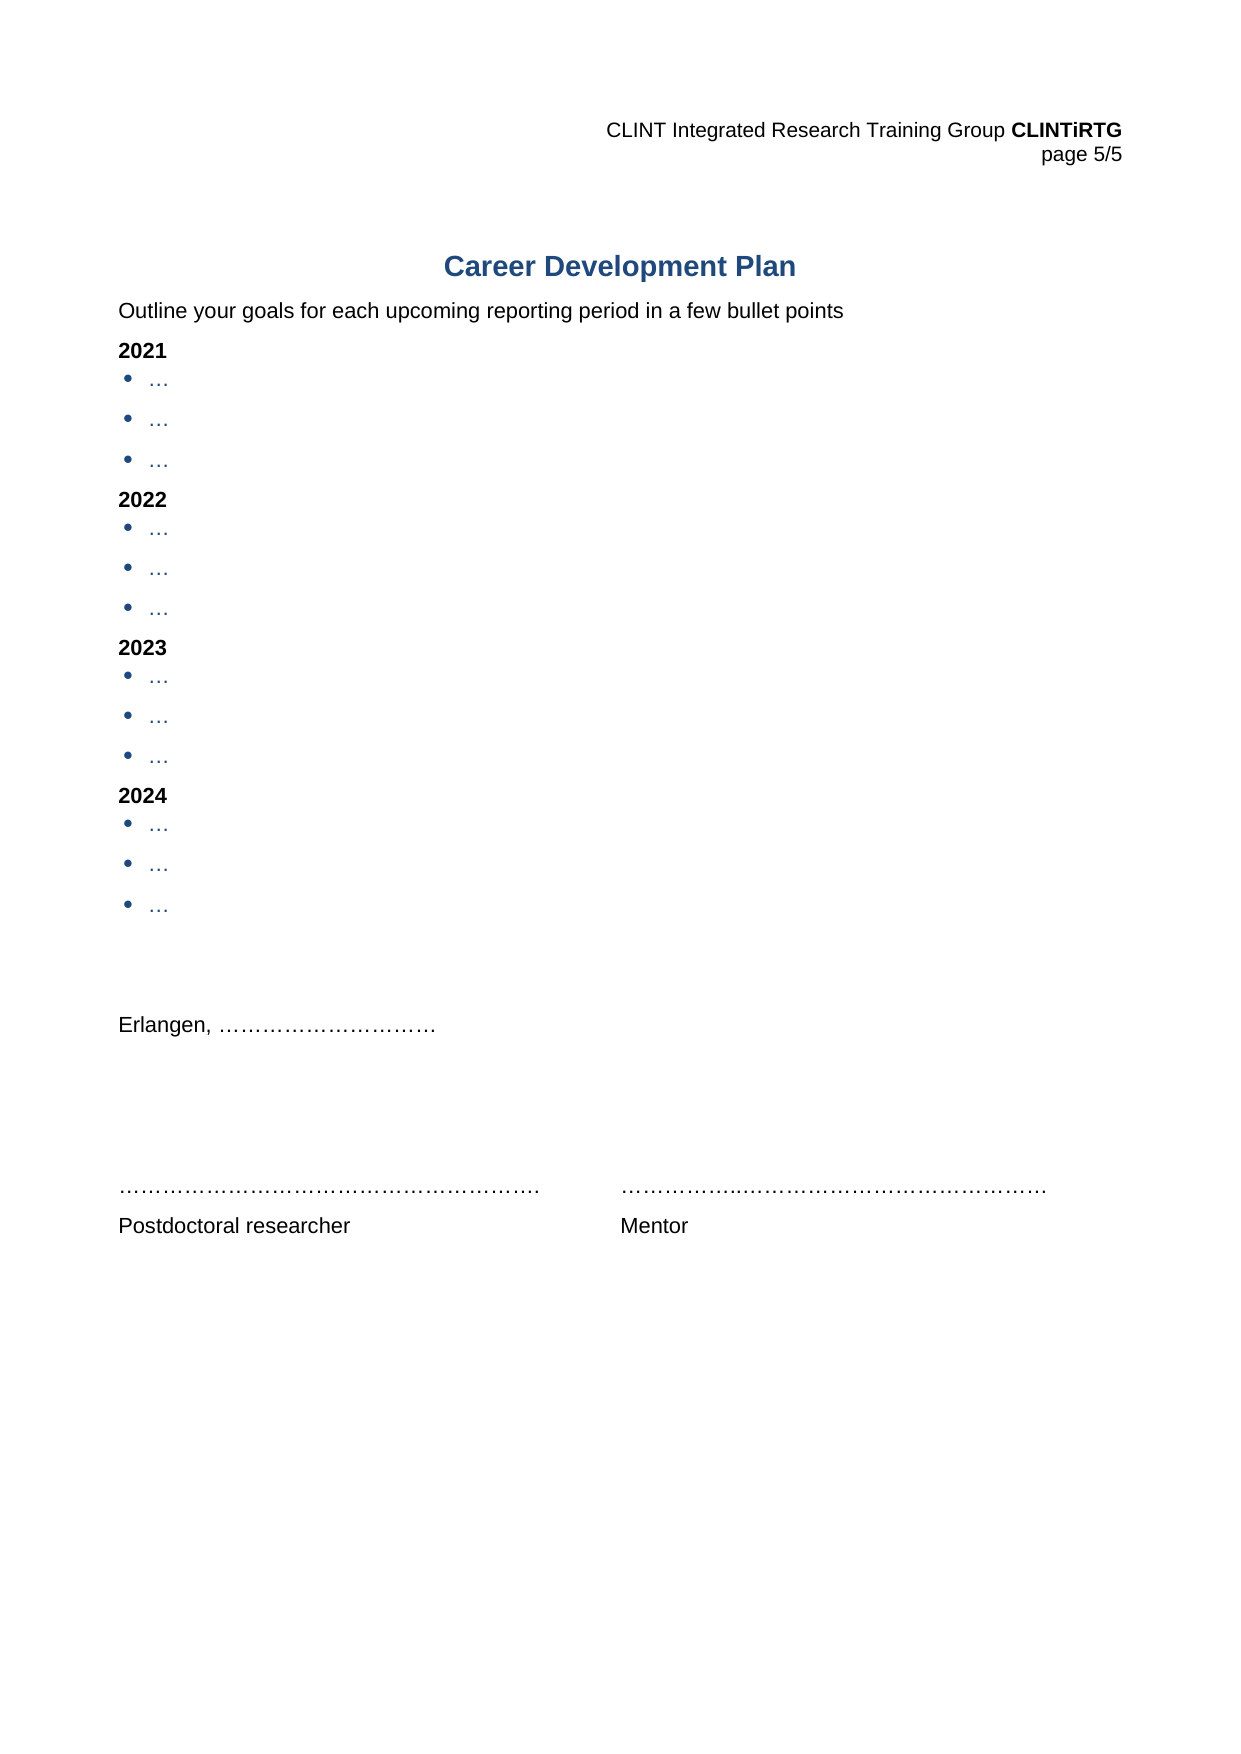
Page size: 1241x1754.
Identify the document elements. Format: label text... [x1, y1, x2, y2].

text … [124, 366, 1122, 391]
text Outline your goals for each upcoming reporting period in a few bullet points [118, 298, 1122, 323]
text … [124, 406, 1122, 431]
text … [124, 554, 1122, 580]
text Postdoctoral researcher Mentor [118, 1213, 1122, 1238]
text …………………………………………………. ……………..…………………………………… [118, 1173, 1122, 1198]
text … [124, 663, 1122, 688]
text … [124, 743, 1122, 768]
text 2022 [118, 487, 1122, 512]
text 2021 [118, 338, 1122, 363]
text Career Development Plan [118, 249, 1122, 282]
text … [124, 851, 1122, 876]
text 2024 [118, 783, 1122, 808]
text … [124, 891, 1122, 917]
text … [124, 811, 1122, 836]
text Erlangen, ………………………… [118, 1012, 1122, 1037]
text 2023 [118, 635, 1122, 660]
text … [124, 514, 1122, 539]
text … [124, 446, 1122, 472]
text … [124, 595, 1122, 620]
text … [124, 703, 1122, 728]
